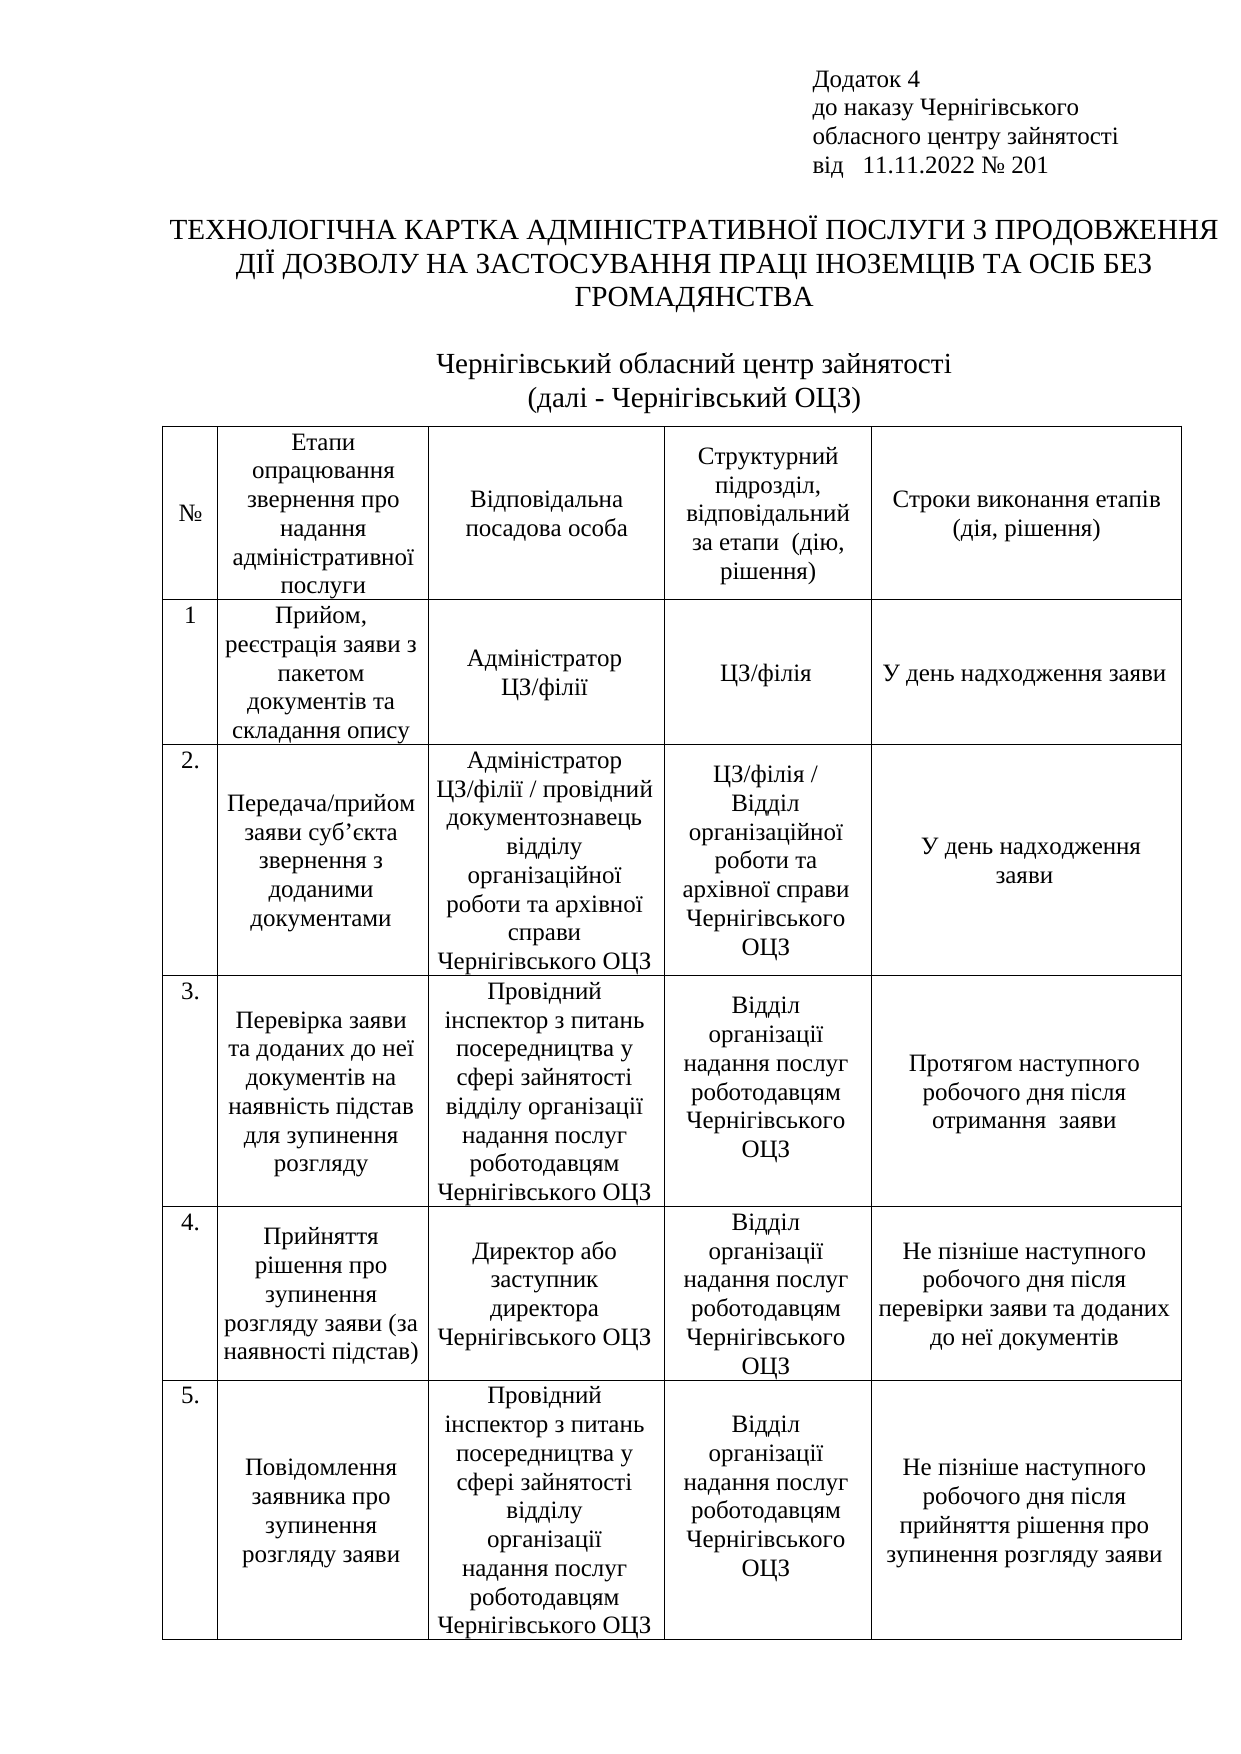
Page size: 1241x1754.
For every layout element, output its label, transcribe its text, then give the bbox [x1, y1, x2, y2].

table_cell Передача/прийом заяви суб’єкта звернення з доданими документами [218, 745, 428, 975]
table_cell У день надходження заяви [872, 600, 1181, 744]
table_header Структурний підрозділ, відповідальний за етапи (дію, рішення) [665, 427, 871, 599]
text до наказу Чернігівського [812, 92, 1181, 121]
table_cell ЦЗ/філія / Відділ організаційної роботи та архівної справи Чернігівського ОЦЗ [665, 745, 871, 975]
table_cell Відділ організації надання послуг роботодавцям Чернігівського ОЦЗ [665, 1207, 871, 1379]
table_cell Адміністратор ЦЗ/філії [429, 600, 664, 744]
text обласного центру зайнятості [812, 121, 1181, 150]
table_header Строки виконання етапів (дія, рішення) [872, 427, 1181, 599]
table_cell Провідний інспектор з питань посередництва у сфері зайнятості відділу організації надання послуг роботодавцям Чернігівського ОЦЗ [429, 1381, 664, 1639]
table_cell Прийняття рішення про зупинення розгляду заяви (за наявності підстав) [218, 1207, 428, 1379]
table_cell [665, 1381, 871, 1639]
table_cell Протягом наступного робочого дня після отримання заяви [872, 976, 1181, 1206]
text від 11.11.2022 № 201 [812, 150, 1181, 179]
table_cell 5. [163, 1381, 217, 1639]
table_cell Директор або заступник директора Чернігівського ОЦЗ [429, 1207, 664, 1379]
text Чернігівський обласний центр зайнятості [162, 346, 1226, 380]
text (далі - Чернігівський ОЦЗ) [162, 380, 1226, 413]
table_cell Адміністратор ЦЗ/філії / провідний документознавець відділу організаційної роботи та архівної справи Чернігівського ОЦЗ [429, 745, 664, 975]
table_header Етапи опрацювання звернення про надання адміністративної послуги [218, 427, 428, 599]
table_cell Повідомлення заявника про зупинення розгляду заяви [218, 1381, 428, 1639]
table_cell ЦЗ/філія [665, 600, 871, 744]
table_cell Перевірка заяви та доданих до неї документів на наявність підстав для зупинення розгляду [218, 976, 428, 1206]
table_cell Не пізніше наступного робочого дня після прийняття рішення про зупинення розгляду заяви [872, 1381, 1181, 1639]
text Додаток 4 [812, 64, 1181, 92]
table_cell 4. [163, 1207, 217, 1379]
table_cell 2. [163, 745, 217, 975]
table_header № [163, 427, 217, 599]
table_cell Провідний інспектор з питань посередництва у сфері зайнятості відділу організації надання послуг роботодавцям Чернігівського ОЦЗ [429, 976, 664, 1206]
table_cell Прийом, реєстрація заяви з пакетом документів та складання опису [218, 600, 428, 744]
table_header Відповідальна посадова особа [429, 427, 664, 599]
table_cell Відділ організації надання послуг роботодавцям Чернігівського ОЦЗ [665, 976, 871, 1206]
table_cell Не пізніше наступного робочого дня після перевірки заяви та доданих до неї документів [872, 1207, 1181, 1379]
table_cell 3. [163, 976, 217, 1206]
table_cell У день надходження заяви [872, 745, 1181, 975]
table_cell 1 [163, 600, 217, 744]
text ТЕХНОЛОГІЧНА КАРТКА АДМІНІСТРАТИВНОЇ ПОСЛУГИ З ПРОДОВЖЕННЯ ДІЇ ДОЗВОЛУ НА ЗАСТОСУВАННЯ ПРАЦІ ІНОЗЕМЦІВ ТА ОСІБ БЕЗ ГРОМАДЯНСТВА [162, 212, 1226, 313]
